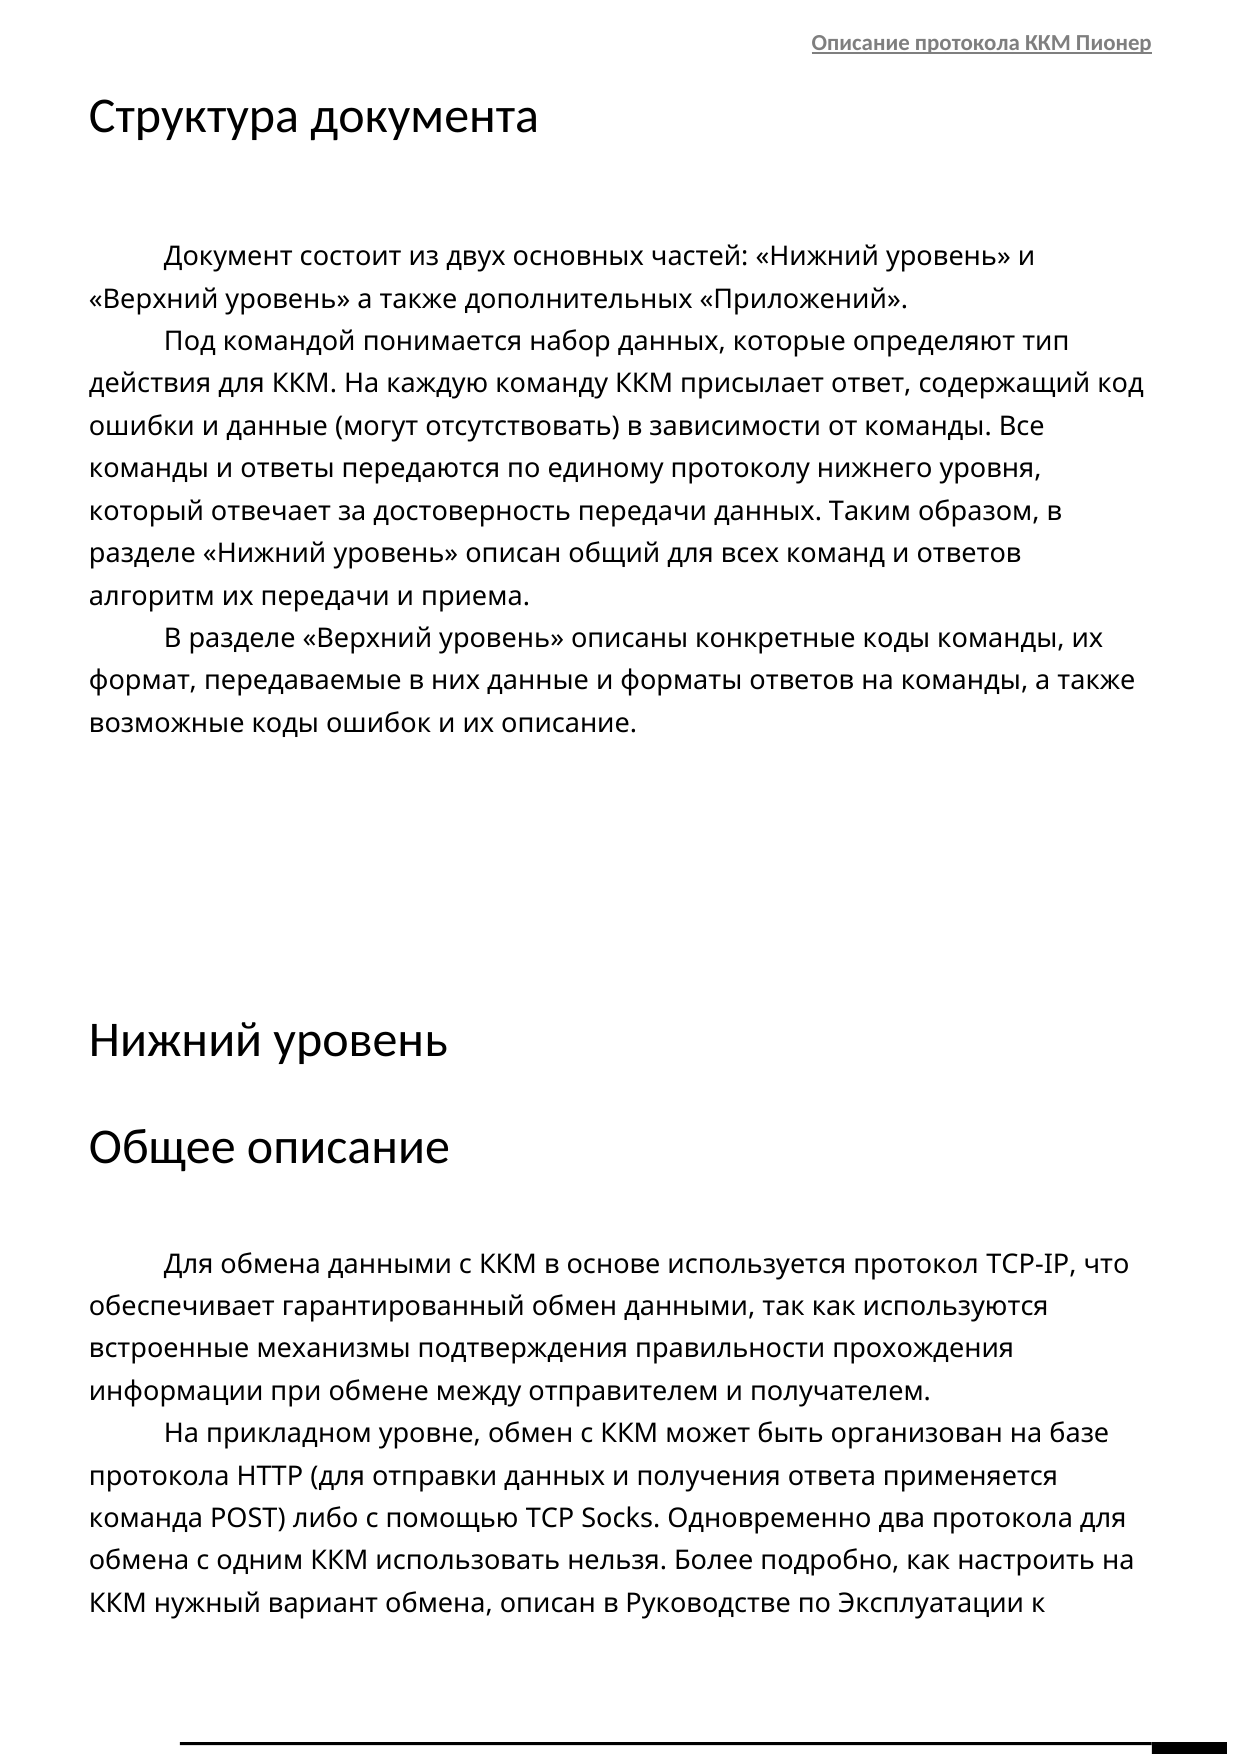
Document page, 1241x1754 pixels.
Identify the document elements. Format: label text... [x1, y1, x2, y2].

text В разделе «Верхний уровень» описаны конкретные коды команды, их формат, передаваемые в них данные и форматы ответов на команды, а также возможные коды ошибок и их описание. [89, 618, 1152, 740]
text Документ состоит из двух основных частей: «Нижний уровень» и «Верхний уровень» а также дополнительных «Приложений». [89, 237, 1152, 316]
subtitle Нижний уровень [89, 1007, 1152, 1068]
subtitle Общее описание [89, 1115, 1152, 1229]
text Для обмена данными с ККМ в основе используется протокол TCP-IP, что обеспечивает гарантированный обмен данными, так как используются встроенные механизмы подтверждения правильности прохождения информации при обмене между отправителем и получателем. [89, 1244, 1152, 1408]
subtitle Структура документа [89, 84, 1152, 215]
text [89, 1414, 1152, 1620]
text Под командой понимается набор данных, которые определяют тип действия для ККМ. На каждую команду ККМ присылает ответ, содержащий код ошибки и данные (могут отсутствовать) в зависимости от команды. Все команды и ответы передаются по единому протоколу нижнего уровня, который отвечает за достоверность передачи данных. Таким образом, в разделе «Нижний уровень» описан общий для всех команд и ответов алгоритм их передачи и приема. [89, 322, 1152, 613]
